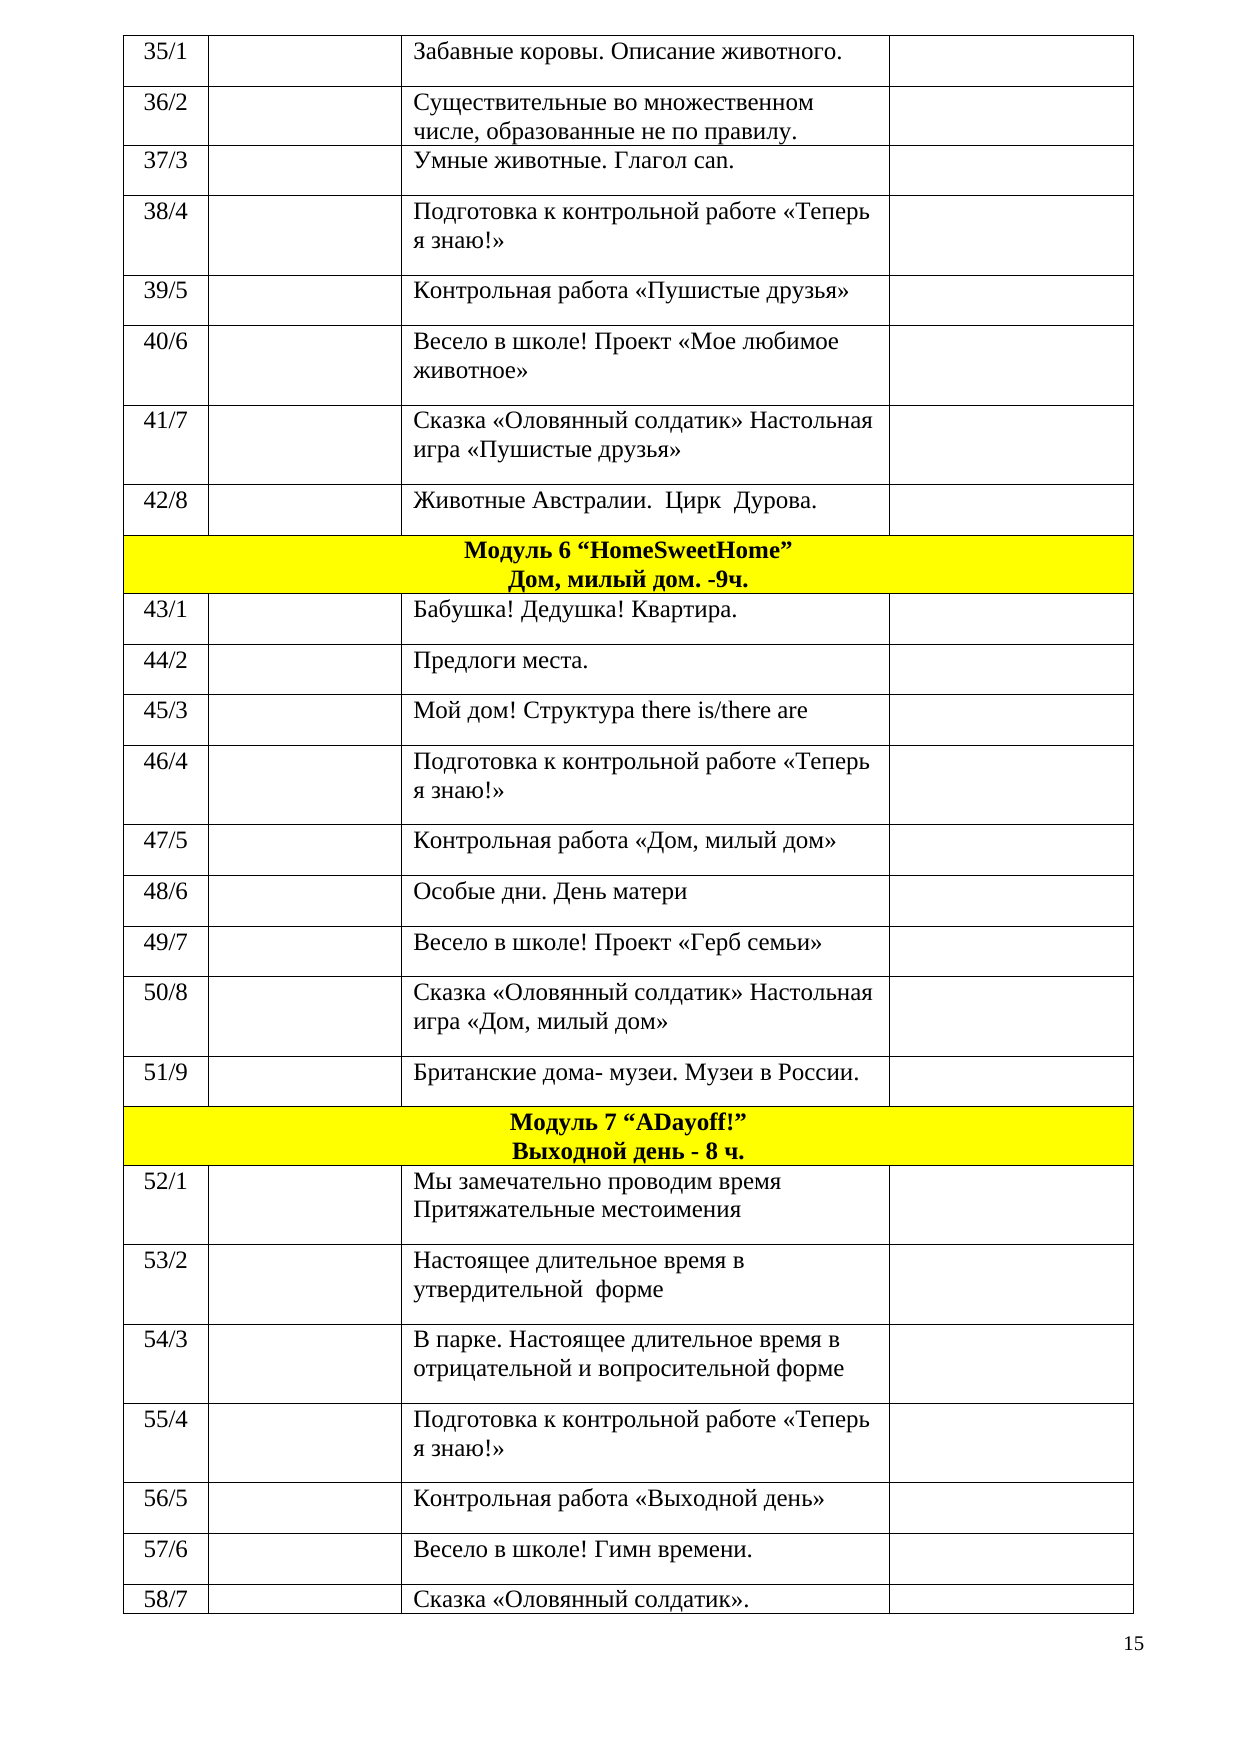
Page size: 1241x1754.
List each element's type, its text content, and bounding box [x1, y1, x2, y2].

table_cell В парке. Настоящее длительное время в отрицательной и вопросительной форме [402, 1325, 889, 1403]
table_cell [890, 1585, 1133, 1613]
table_cell [209, 1483, 401, 1533]
table_cell [209, 695, 401, 745]
table_cell [209, 825, 401, 875]
table_cell Существительные во множественном числе, образованные не по правилу. [402, 87, 889, 144]
table_cell [209, 1585, 401, 1613]
table_cell 39/5 [124, 276, 208, 325]
table_cell [890, 36, 1133, 86]
table_cell 48/6 [124, 876, 208, 926]
table_cell [209, 1057, 401, 1106]
table_cell [890, 87, 1133, 144]
table_cell 36/2 [124, 87, 208, 144]
table_cell Модуль 6 “HomeSweetHome” Дом, милый дом. -9ч. [124, 536, 1133, 593]
table_cell [890, 1483, 1133, 1533]
table_cell 42/8 [124, 485, 208, 534]
table_cell [209, 645, 401, 694]
table_cell 46/4 [124, 746, 208, 824]
table_cell [890, 485, 1133, 534]
table_cell [209, 1534, 401, 1583]
table_cell 37/3 [124, 146, 208, 195]
table_cell [890, 1325, 1133, 1403]
table_cell 40/6 [124, 326, 208, 404]
table_cell [209, 1245, 401, 1323]
table_cell [890, 1404, 1133, 1482]
table_cell Подготовка к контрольной работе «Теперь я знаю!» [402, 1404, 889, 1482]
table_cell [209, 406, 401, 484]
table_cell [890, 1534, 1133, 1583]
table_cell Подготовка к контрольной работе «Теперь я знаю!» [402, 196, 889, 274]
table_cell [209, 977, 401, 1056]
table_cell 44/2 [124, 645, 208, 694]
table_cell [890, 645, 1133, 694]
table_cell [890, 927, 1133, 976]
table_cell [209, 36, 401, 86]
table_cell [209, 326, 401, 404]
table_cell Весело в школе! Гимн времени. [402, 1534, 889, 1583]
table_cell Забавные коровы. Описание животного. [402, 36, 889, 86]
table_cell 41/7 [124, 406, 208, 484]
table_cell 49/7 [124, 927, 208, 976]
table_cell [209, 196, 401, 274]
table_cell Мой дом! Структура there is/there are [402, 695, 889, 745]
table_cell [209, 746, 401, 824]
table_cell [890, 876, 1133, 926]
table_cell [209, 927, 401, 976]
table_cell [890, 146, 1133, 195]
table_cell [209, 876, 401, 926]
table_cell Весело в школе! Проект «Герб семьи» [402, 927, 889, 976]
table_cell Особые дни. День матери [402, 876, 889, 926]
table_cell [890, 276, 1133, 325]
table_cell [890, 326, 1133, 404]
table_cell 56/5 [124, 1483, 208, 1533]
table_cell [209, 1166, 401, 1244]
table_cell Британские дома- музеи. Музеи в России. [402, 1057, 889, 1106]
table_cell [890, 746, 1133, 824]
table_cell 53/2 [124, 1245, 208, 1323]
table_cell Предлоги места. [402, 645, 889, 694]
table_cell 58/7 [124, 1585, 208, 1613]
table_cell [890, 406, 1133, 484]
table_cell Подготовка к контрольной работе «Теперь я знаю!» [402, 746, 889, 824]
table_cell [890, 825, 1133, 875]
table_cell Модуль 7 “ADayoff!” Выходной день - 8 ч. [124, 1107, 1133, 1165]
table_cell [209, 87, 401, 144]
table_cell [402, 1585, 889, 1613]
table_cell 47/5 [124, 825, 208, 875]
table_cell 38/4 [124, 196, 208, 274]
table_cell 57/6 [124, 1534, 208, 1583]
table_cell Мы замечательно проводим время Притяжательные местоимения [402, 1166, 889, 1244]
table_cell Контрольная работа «Дом, милый дом» [402, 825, 889, 875]
table_cell [890, 1166, 1133, 1244]
table_cell [209, 485, 401, 534]
table_cell Контрольная работа «Пушистые друзья» [402, 276, 889, 325]
table_cell [209, 1404, 401, 1482]
table_cell Сказка «Оловянный солдатик» Настольная игра «Дом, милый дом» [402, 977, 889, 1056]
table_cell 52/1 [124, 1166, 208, 1244]
table_cell [890, 1057, 1133, 1106]
table_cell 45/3 [124, 695, 208, 745]
table_cell 54/3 [124, 1325, 208, 1403]
table_cell Контрольная работа «Выходной день» [402, 1483, 889, 1533]
table_cell 50/8 [124, 977, 208, 1056]
table_cell [209, 146, 401, 195]
table_cell 35/1 [124, 36, 208, 86]
table_cell [209, 276, 401, 325]
table_cell 55/4 [124, 1404, 208, 1482]
table_cell Весело в школе! Проект «Мое любимое животное» [402, 326, 889, 404]
table_cell 43/1 [124, 594, 208, 644]
table_cell Умные животные. Глагол can. [402, 146, 889, 195]
table_cell 51/9 [124, 1057, 208, 1106]
table_cell [890, 695, 1133, 745]
table_cell [890, 977, 1133, 1056]
table_cell [890, 1245, 1133, 1323]
table_cell Бабушка! Дедушка! Квартира. [402, 594, 889, 644]
table_cell [890, 594, 1133, 644]
table_cell Настоящее длительное время в утвердительной форме [402, 1245, 889, 1323]
table_cell Животные Австралии. Цирк Дурова. [402, 485, 889, 534]
table_cell [209, 594, 401, 644]
table_cell Сказка «Оловянный солдатик» Настольная игра «Пушистые друзья» [402, 406, 889, 484]
table_cell [209, 1325, 401, 1403]
table_cell [890, 196, 1133, 274]
